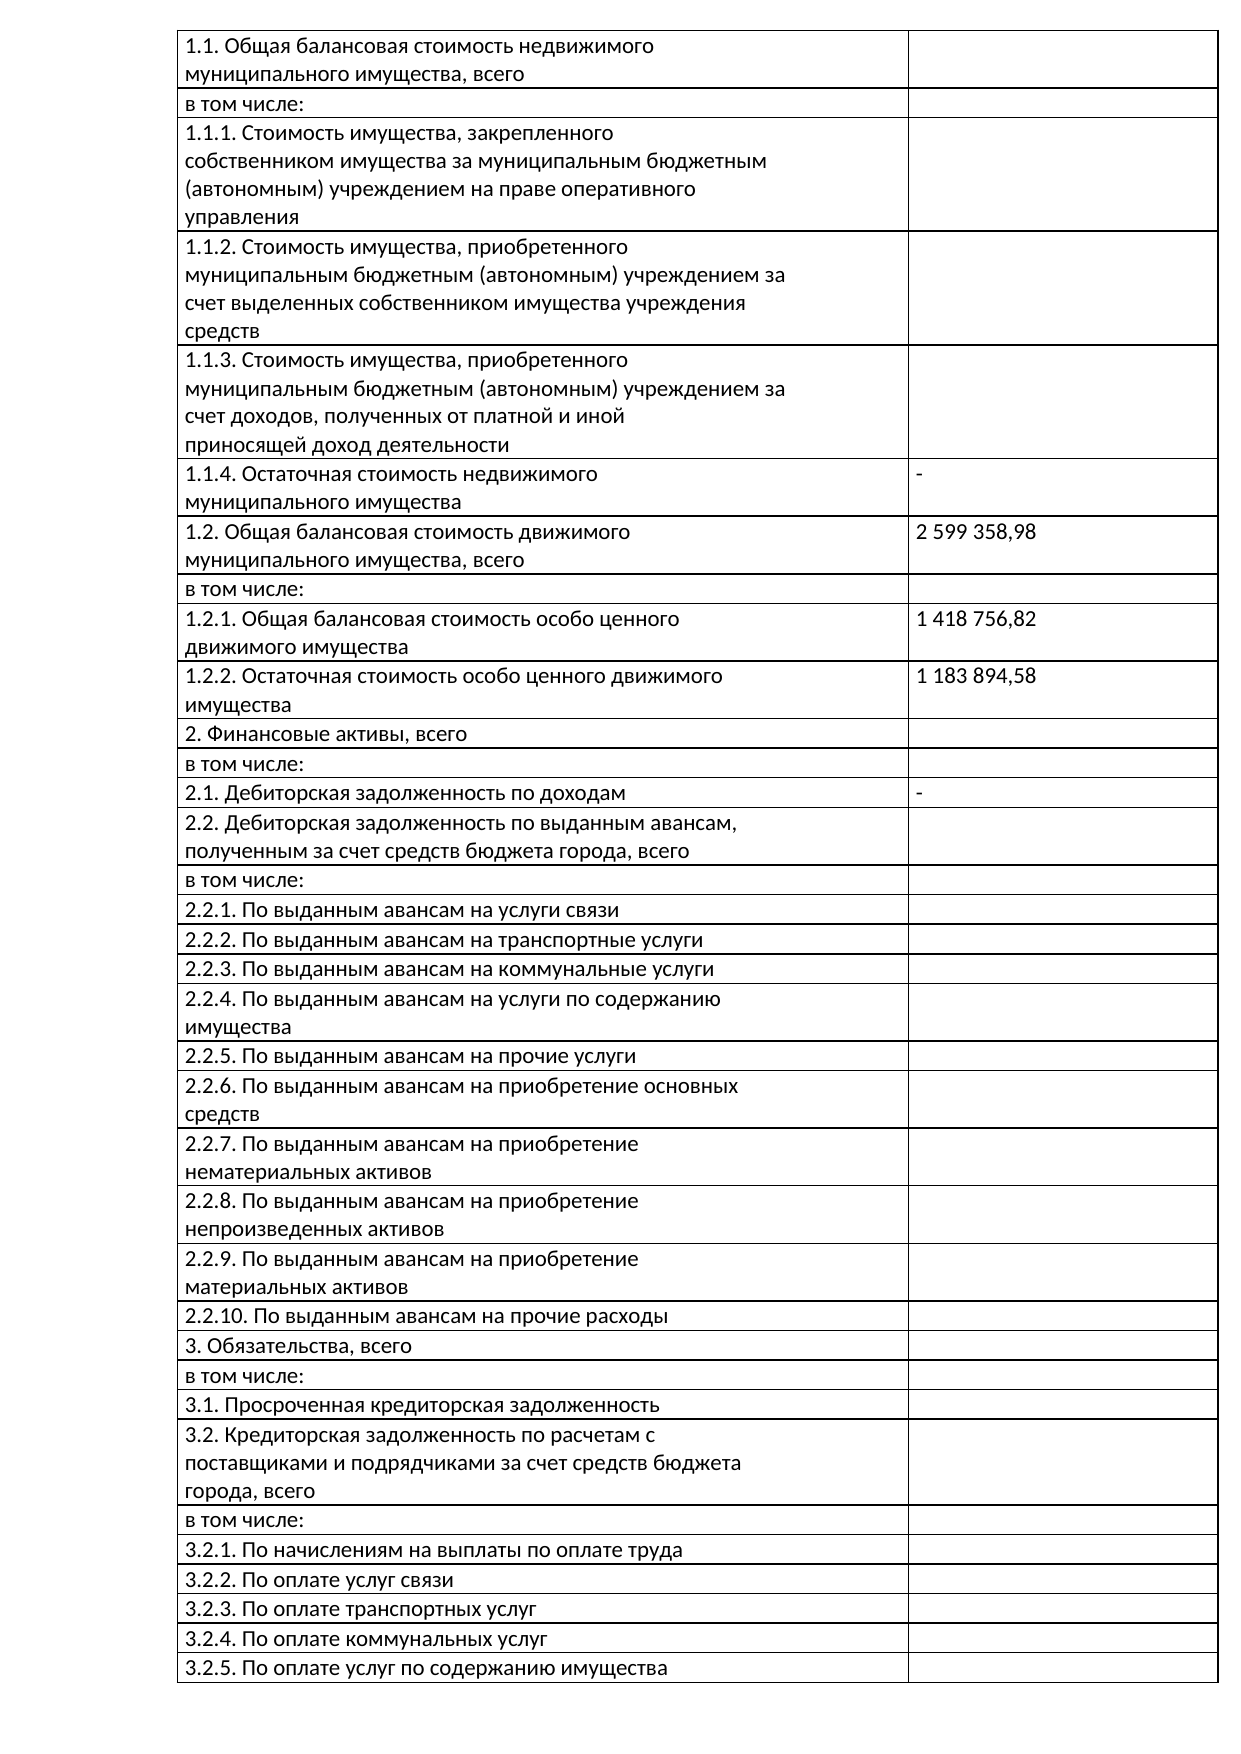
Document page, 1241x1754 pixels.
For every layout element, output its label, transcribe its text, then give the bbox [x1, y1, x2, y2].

table_cell 2.2.1. По выданным авансам на услуги связи [178, 895, 908, 923]
table_cell 2.2.3. По выданным авансам на коммунальные услуги [178, 955, 908, 982]
table_cell в том числе: [178, 749, 908, 777]
table_cell [909, 346, 1217, 458]
table_cell [909, 89, 1217, 117]
table_cell [909, 719, 1217, 747]
table_cell 1.1.1. Стоимость имущества, закрепленного собственником имущества за муниципальным бюджетным (автономным) учреждением на праве оперативного управления [178, 118, 908, 230]
table_cell [909, 1042, 1217, 1069]
table_cell [909, 1565, 1217, 1593]
table_cell [909, 1186, 1217, 1242]
table_cell [909, 1420, 1217, 1504]
table_cell - [909, 778, 1217, 806]
table_cell 2.2.2. По выданным авансам на транспортные услуги [178, 925, 908, 953]
table_cell 2.2.7. По выданным авансам на приобретение нематериальных активов [178, 1129, 908, 1185]
table_cell [909, 925, 1217, 953]
table_cell 2 599 358,98 [909, 517, 1217, 573]
table_cell 3.2. Кредиторская задолженность по расчетам с поставщиками и подрядчиками за счет средств бюджета города, всего [178, 1420, 908, 1504]
table_cell [909, 232, 1217, 344]
table_cell [909, 1624, 1217, 1652]
table_cell 1 183 894,58 [909, 662, 1217, 718]
table_cell [909, 118, 1217, 230]
table_cell в том числе: [178, 575, 908, 602]
table_cell 3.2.1. По начислениям на выплаты по оплате труда [178, 1535, 908, 1563]
table_cell [909, 1535, 1217, 1563]
table_cell [909, 1129, 1217, 1185]
table_cell 2. Финансовые активы, всего [178, 719, 908, 747]
table_cell 1.2.2. Остаточная стоимость особо ценного движимого имущества [178, 662, 908, 718]
table_cell 2.2.5. По выданным авансам на прочие услуги [178, 1042, 908, 1069]
table_cell [909, 1653, 1217, 1681]
table_cell [909, 866, 1217, 894]
table_cell [909, 749, 1217, 777]
table_cell 3.2.4. По оплате коммунальных услуг [178, 1624, 908, 1652]
table_cell 3.2.2. По оплате услуг связи [178, 1565, 908, 1593]
table_cell 2.2.9. По выданным авансам на приобретение материальных активов [178, 1244, 908, 1300]
table_cell 1.1. Общая балансовая стоимость недвижимого муниципального имущества, всего [178, 31, 908, 87]
table_cell 3. Обязательства, всего [178, 1331, 908, 1359]
table_cell [909, 808, 1217, 864]
table_cell в том числе: [178, 866, 908, 894]
table_cell [909, 1331, 1217, 1359]
table_cell 1.2. Общая балансовая стоимость движимого муниципального имущества, всего [178, 517, 908, 573]
table_cell [909, 1594, 1217, 1622]
table_cell в том числе: [178, 1506, 908, 1533]
table_cell 1.1.3. Стоимость имущества, приобретенного муниципальным бюджетным (автономным) учреждением за счет доходов, полученных от платной и иной приносящей доход деятельности [178, 346, 908, 458]
table_cell [909, 1390, 1217, 1418]
table_cell 3.2.5. По оплате услуг по содержанию имущества [178, 1653, 908, 1681]
table_cell 1.1.4. Остаточная стоимость недвижимого муниципального имущества [178, 459, 908, 515]
table_cell [909, 1506, 1217, 1533]
table_cell [909, 1244, 1217, 1300]
table_cell 2.2.6. По выданным авансам на приобретение основных средств [178, 1071, 908, 1127]
table_cell [909, 955, 1217, 982]
table_cell [909, 984, 1217, 1040]
table_cell 2.2.10. По выданным авансам на прочие расходы [178, 1302, 908, 1329]
table_cell 2.2.8. По выданным авансам на приобретение непроизведенных активов [178, 1186, 908, 1242]
table_cell [909, 575, 1217, 602]
table_cell [909, 31, 1217, 87]
table_cell [909, 1071, 1217, 1127]
table_cell в том числе: [178, 89, 908, 117]
table_cell 2.2. Дебиторская задолженность по выданным авансам, полученным за счет средств бюджета города, всего [178, 808, 908, 864]
table_cell 3.1. Просроченная кредиторская задолженность [178, 1390, 908, 1418]
table_cell 2.2.4. По выданным авансам на услуги по содержанию имущества [178, 984, 908, 1040]
table_cell 2.1. Дебиторская задолженность по доходам [178, 778, 908, 806]
table_cell 1.1.2. Стоимость имущества, приобретенного муниципальным бюджетным (автономным) учреждением за счет выделенных собственником имущества учреждения средств [178, 232, 908, 344]
table_cell 1 418 756,82 [909, 604, 1217, 660]
table_cell 1.2.1. Общая балансовая стоимость особо ценного движимого имущества [178, 604, 908, 660]
table_cell - [909, 459, 1217, 515]
table_cell 3.2.3. По оплате транспортных услуг [178, 1594, 908, 1622]
table_cell [909, 1361, 1217, 1389]
table_cell в том числе: [178, 1361, 908, 1389]
table_cell [909, 895, 1217, 923]
table_cell [909, 1302, 1217, 1329]
